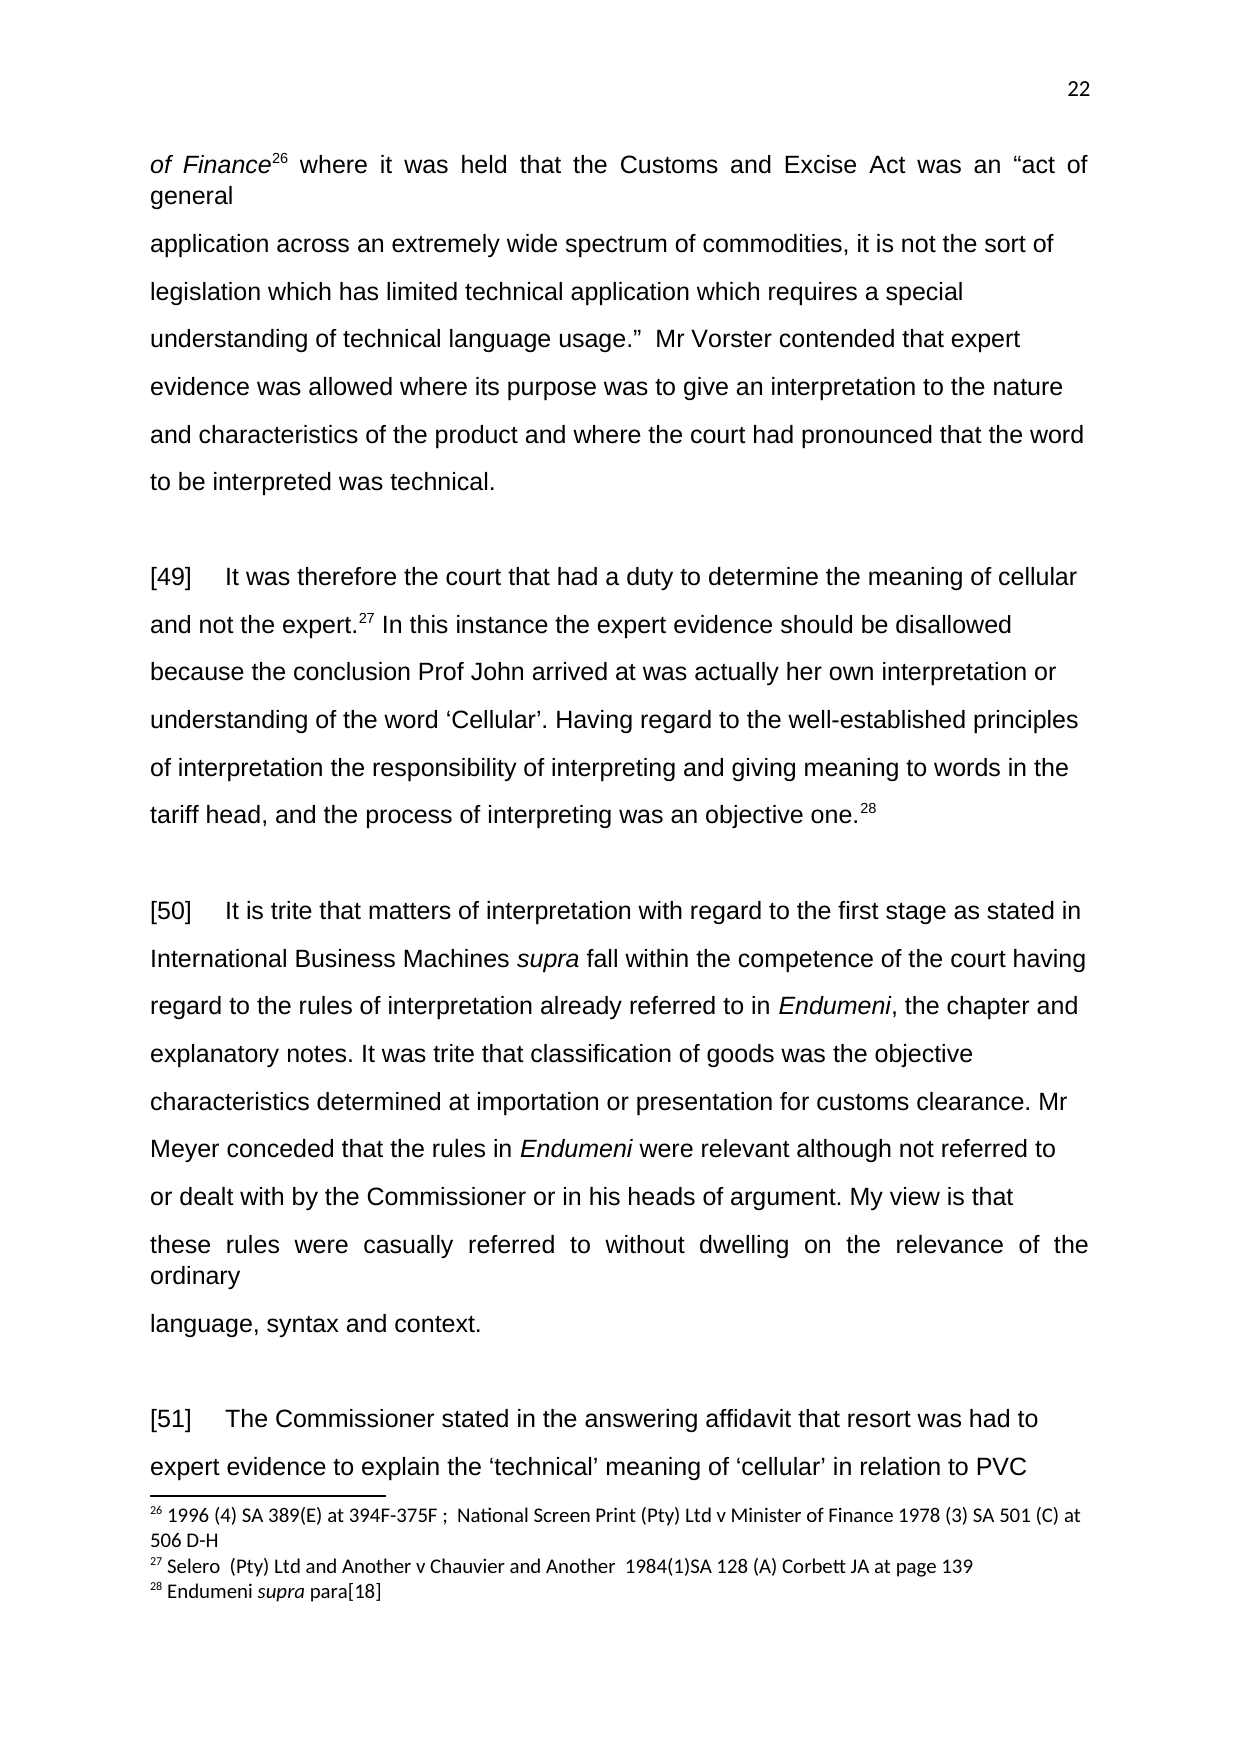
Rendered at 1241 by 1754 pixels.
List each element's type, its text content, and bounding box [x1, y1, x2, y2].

text language, syntax and context. [150, 1308, 1090, 1337]
text these rules were casually referred to without dwelling on the relevance of the ordinary [150, 1230, 1090, 1289]
text regard to the rules of interpretation already referred to in Endumeni, the chapter and [150, 991, 1090, 1020]
text application across an extremely wide spectrum of commodities, it is not the sort of [150, 229, 1090, 257]
text evidence was allowed where its purpose was to give an interpretation to the nature [150, 372, 1090, 401]
text [51] The Commissioner stated in the answering affidavit that resort was had to [150, 1404, 1090, 1433]
text or dealt with by the Commissioner or in his heads of argument. My view is that [150, 1182, 1090, 1211]
text explanatory notes. It was trite that classification of goods was the objective [150, 1039, 1090, 1068]
text [50] It is trite that matters of interpretation with regard to the first stage as stated in [150, 896, 1090, 924]
text of interpretation the responsibility of interpreting and giving meaning to words in the [150, 753, 1090, 781]
text characteristics determined at importation or presentation for customs clearance. Mr [150, 1087, 1090, 1115]
text expert evidence to explain the ‘technical’ meaning of ‘cellular’ in relation to PVC [150, 1452, 1090, 1480]
text and not the expert. In this instance the expert evidence should be disallowed [150, 609, 1090, 638]
text understanding of the word ‘Cellular’. Having regard to the well-established principles [150, 705, 1090, 734]
text of Finance where it was held that the Customs and Excise Act was an “act of general [150, 150, 1090, 210]
text and characteristics of the product and where the court had pronounced that the word [150, 419, 1090, 448]
text because the conclusion Prof John arrived at was actually her own interpretation or [150, 657, 1090, 686]
text understanding of technical language usage.” Mr Vorster contended that expert [150, 324, 1090, 353]
text [49] It was therefore the court that had a duty to determine the meaning of cellular [150, 562, 1090, 591]
text Meyer conceded that the rules in Endumeni were relevant although not referred to [150, 1134, 1090, 1163]
text International Business Machines supra fall within the competence of the court having [150, 943, 1090, 972]
text tariff head, and the process of interpreting was an objective one. [150, 800, 1090, 829]
text to be interpreted was technical. [150, 467, 1090, 496]
text legislation which has limited technical application which requires a special [150, 276, 1090, 305]
